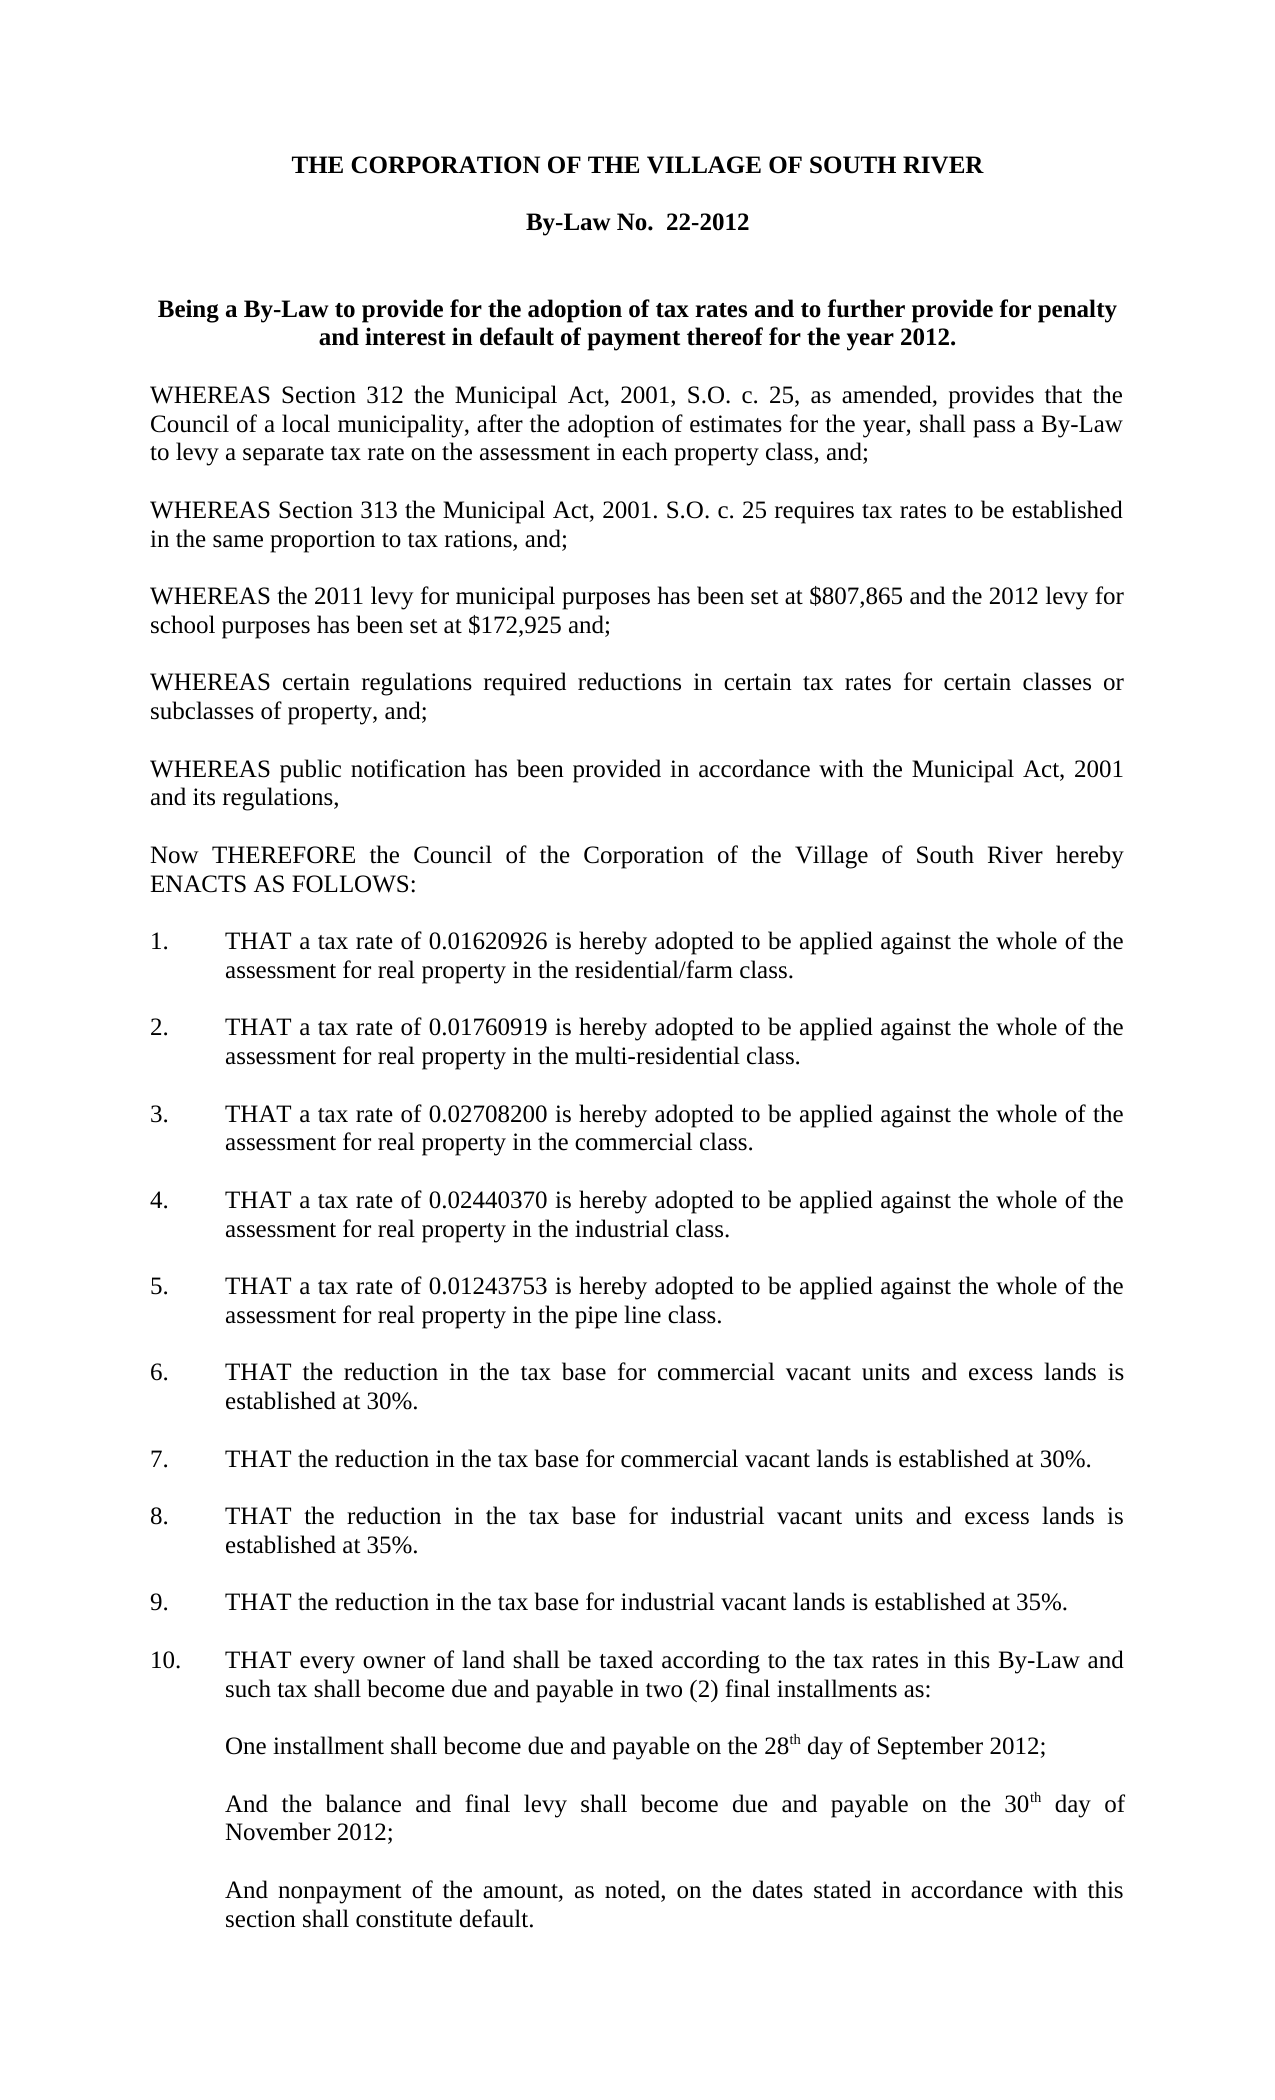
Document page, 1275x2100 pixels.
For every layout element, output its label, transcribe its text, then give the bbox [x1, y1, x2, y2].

text THAT a tax rate of 0.01760919 is hereby adopted to be applied against the whole of the assessment for real property in the multi-residential class. [150, 1012, 1125, 1070]
text WHEREAS Section 313 the Municipal Act, 2001. S.O. c. 25 requires tax rates to be established in the same proportion to tax rations, and; [150, 495, 1125, 552]
text THAT the reduction in the tax base for industrial vacant lands is established at 35%. [150, 1587, 1125, 1616]
text Being a By-Law to provide for the adoption of tax rates and to further provide for penalty and interest in default of payment thereof for the year 2012. [150, 294, 1125, 351]
text THAT a tax rate of 0.01243753 is hereby adopted to be applied against the whole of the assessment for real property in the pipe line class. [150, 1271, 1125, 1329]
text One installment shall become due and payable on the 28th day of September 2012; [150, 1731, 1125, 1760]
text THAT a tax rate of 0.02440370 is hereby adopted to be applied against the whole of the assessment for real property in the industrial class. [150, 1185, 1125, 1242]
text THAT a tax rate of 0.02708200 is hereby adopted to be applied against the whole of the assessment for real property in the commercial class. [150, 1099, 1125, 1156]
text THAT the reduction in the tax base for commercial vacant lands is established at 30%. [150, 1444, 1125, 1472]
text THAT the reduction in the tax base for commercial vacant units and excess lands is established at 30%. [150, 1357, 1125, 1415]
text And the balance and final levy shall become due and payable on the 30th day of November 2012; [225, 1789, 1125, 1846]
text WHEREAS certain regulations required reductions in certain tax rates for certain classes or subclasses of property, and; [150, 667, 1125, 725]
text THAT a tax rate of 0.01620926 is hereby adopted to be applied against the whole of the assessment for real property in the residential/farm class. [150, 926, 1125, 984]
text THAT every owner of land shall be taxed according to the tax rates in this By-Law and such tax shall become due and payable in two (2) final installments as: [150, 1645, 1125, 1702]
text THAT the reduction in the tax base for industrial vacant units and excess lands is established at 35%. [150, 1501, 1125, 1559]
text By-Law No. 22-2012 [150, 207, 1125, 236]
text THE CORPORATION OF THE [150, 150, 1125, 179]
text WHEREAS the 2011 levy for municipal purposes has been set at $807,865 and the 2012 levy for school purposes has been set at $172,925 and; [150, 581, 1125, 639]
text WHEREAS public notification has been provided in accordance with the Municipal Act, 2001 and its regulations, [150, 754, 1125, 811]
text Now THEREFORE the Council of the Corporation of the hereby ENACTS AS FOLLOWS: [150, 840, 1125, 897]
text And nonpayment of the amount, as noted, on the dates stated in accordance with this section shall constitute default. [225, 1875, 1125, 1932]
text WHEREAS Section 312 the Municipal Act, 2001, S.O. c. 25, as amended, provides that the Council of a local municipality, after the adoption of estimates for the year, shall pass a By-Law to levy a separate tax rate on the assessment in each property class, and; [150, 380, 1125, 466]
